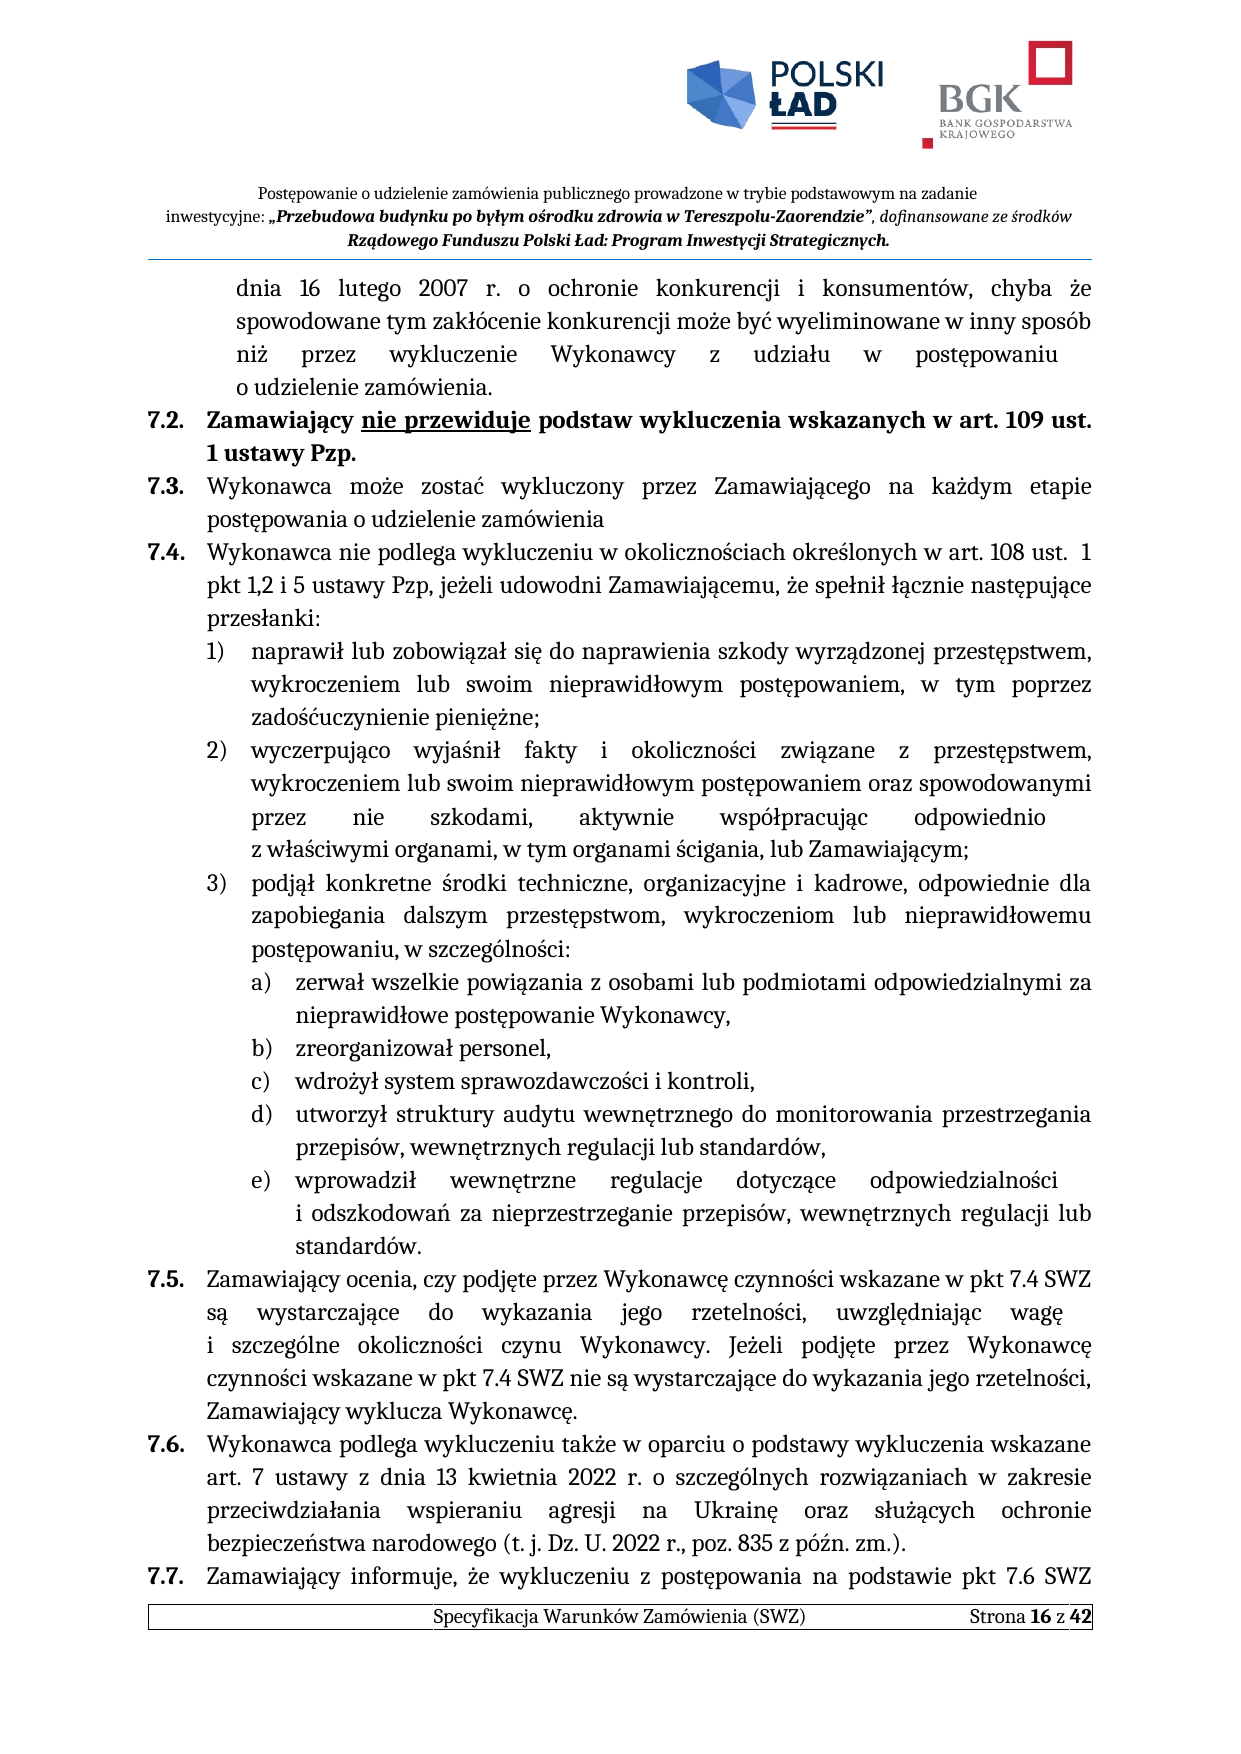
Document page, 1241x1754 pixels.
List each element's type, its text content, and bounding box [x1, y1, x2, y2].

list podjął konkretne środki techniczne, organizacyjne i kadrowe, odpowiednie dla zapobiegania dalszym przestępstwom, wykroczeniom lub nieprawidłowemu postępowaniu, w szczególności: [207, 868, 1093, 963]
list Zamawiający nie przewiduje podstaw wykluczenia wskazanych w art. 109 ust. 1 ustawy Pzp. [148, 406, 1093, 468]
list utworzył struktury audytu wewnętrznego do monitorowania przestrzegania przepisów, wewnętrznych regulacji lub standardów, [251, 1099, 1093, 1161]
list Zamawiający ocenia, czy podjęte przez Wykonawcę czynności wskazane w pkt 7.4 SWZ są wystarczające do wykazania jego rzetelności, uwzględniając wagę i szczególne okoliczności czynu Wykonawcy. Jeżeli podjęte przez Wykonawcę czynności wskazane w pkt 7.4 SWZ nie są wystarczające do wykazania jego rzetelności, Zamawiający wyklucza Wykonawcę. [148, 1265, 1093, 1426]
list wdrożył system sprawozdawczości i kontroli, [251, 1067, 1093, 1095]
list Zamawiający informuje, że wykluczeniu z postępowania na podstawie pkt 7.6 SWZ podlegają: [148, 1562, 1093, 1591]
picture [675, 28, 1093, 159]
list wyczerpująco wyjaśnił fakty i okoliczności związane z przestępstwem, wykroczeniem lub swoim nieprawidłowym postępowaniem oraz spowodowanymi przez nie szkodami, aktywnie współpracując odpowiednio z właściwymi organami, w tym organami ścigania, lub Zamawiającym; [207, 736, 1093, 864]
list Wykonawca może zostać wykluczony przez Zamawiającego na każdym etapie postępowania o udzielenie zamówienia [148, 472, 1093, 534]
list zerwał wszelkie powiązania z osobami lub podmiotami odpowiedzialnymi za nieprawidłowe postępowanie Wykonawcy, [251, 967, 1093, 1029]
list wprowadził wewnętrzne regulacje dotyczące odpowiedzialności i odszkodowań za nieprzestrzeganie przepisów, wewnętrznych regulacji lub standardów. [251, 1166, 1093, 1260]
list naprawił lub zobowiązał się do naprawienia szkody wyrządzonej przestępstwem, wykroczeniem lub swoim nieprawidłowym postępowaniem, w tym poprzez zadośćuczynienie pieniężne; [207, 637, 1093, 732]
list zreorganizował personel, [251, 1033, 1093, 1062]
list Wykonawca nie podlega wykluczeniu w okolicznościach określonych w art. 108 ust. 1 pkt 1,2 i 5 ustawy Pzp, jeżeli udowodni Zamawiającemu, że spełnił łącznie następujące przesłanki: [148, 538, 1093, 633]
list Wykonawca podlega wykluczeniu także w oparciu o podstawy wykluczenia wskazane art. 7 ustawy z dnia 13 kwietnia 2022 r. o szczególnych rozwiązaniach w zakresie przeciwdziałania wspieraniu agresji na Ukrainę oraz służących ochronie bezpieczeństwa narodowego (t. j. Dz. U. 2022 r., poz. 835 z późn. zm.). [148, 1430, 1093, 1558]
